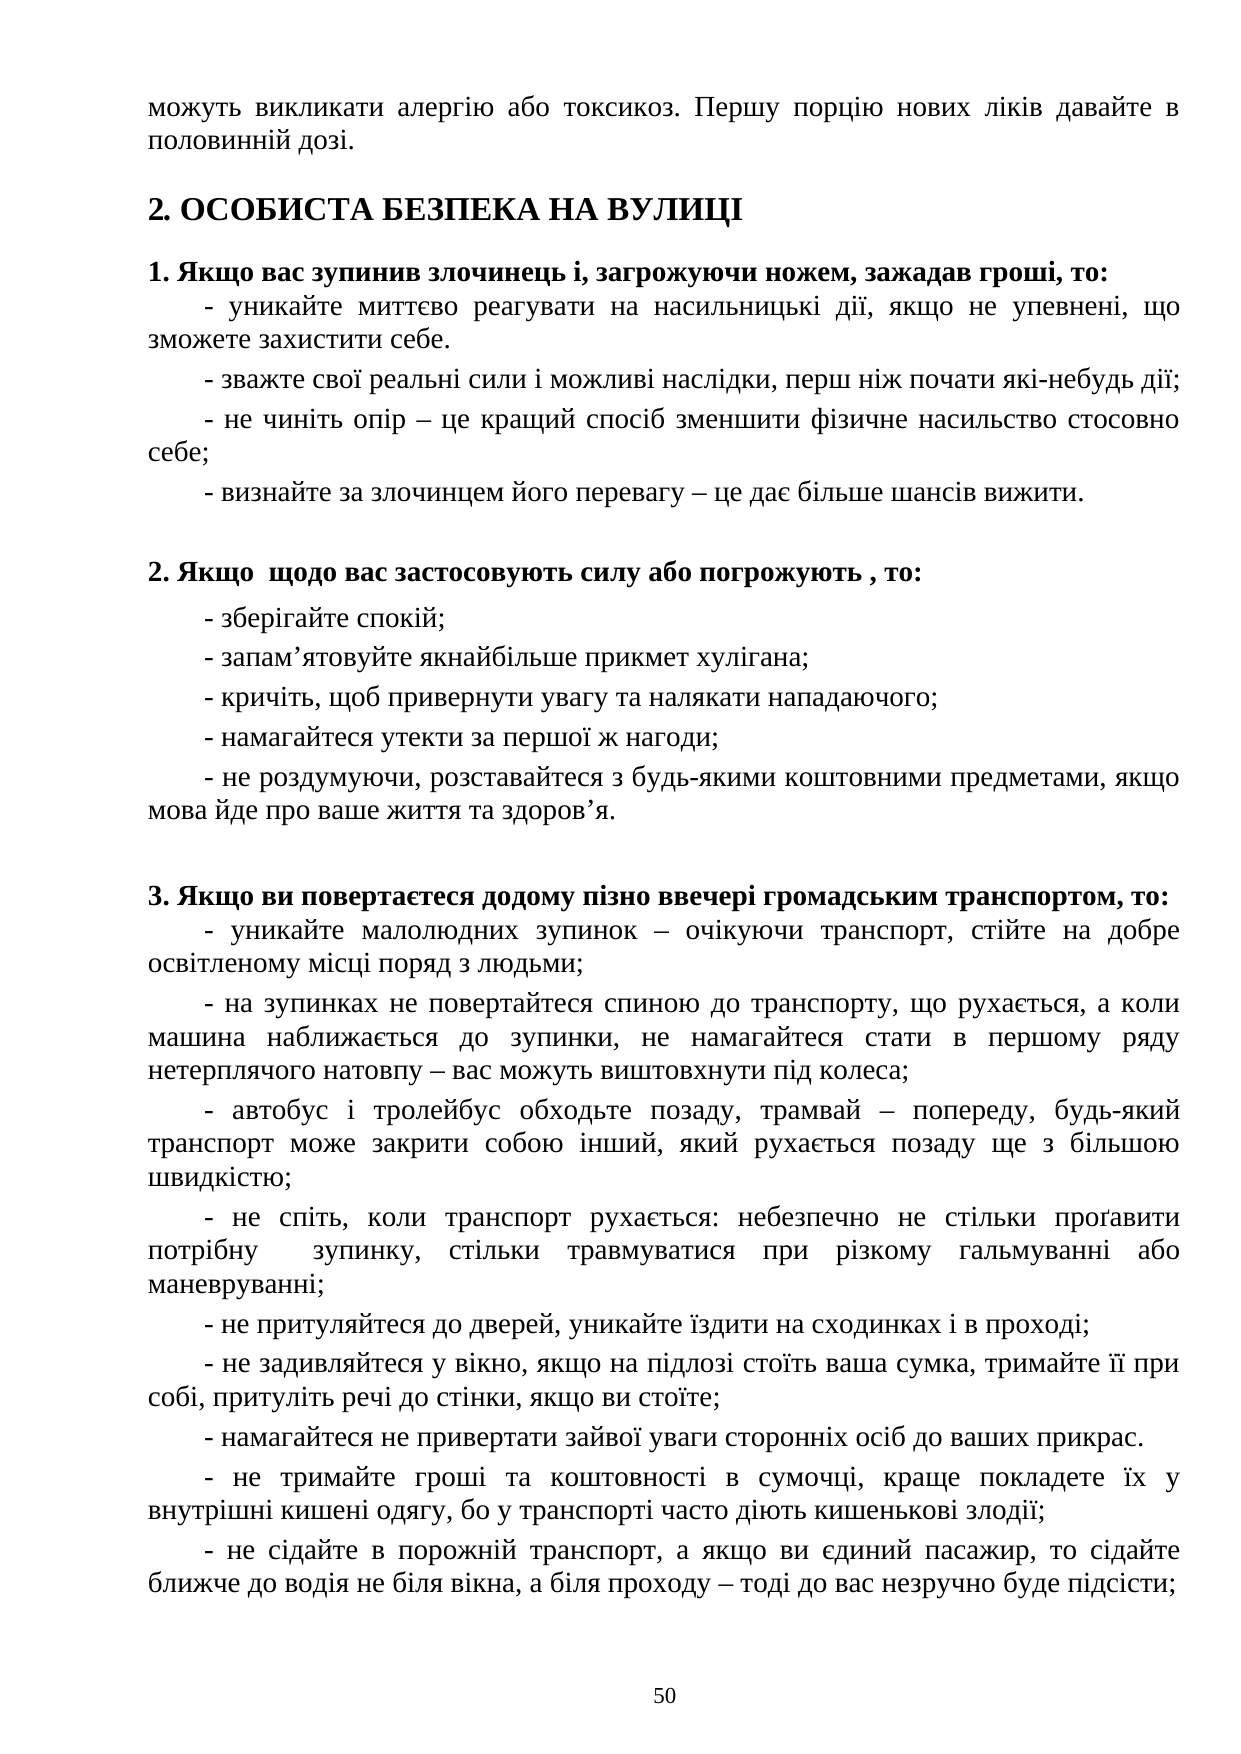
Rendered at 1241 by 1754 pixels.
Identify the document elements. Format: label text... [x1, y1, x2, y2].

text - на зупинках не повертайтеся спиною до транспорту, що рухається, а коли машина наближається до зупинки, не намагайтеся стати в першому ряду нетерплячого натовпу – вас можуть виштовхнути під колеса; [148, 985, 1181, 1086]
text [148, 89, 1181, 156]
text - не спіть, коли транспорт рухається: небезпечно не стільки проґавити потрібну зупинку, стільки травмуватися при різкому гальмуванні або маневруванні; [148, 1199, 1181, 1299]
text - не сідайте в порожній транспорт, а якщо ви єдиний пасажир, то сідайте ближче до водія не біля вікна, а біля проходу – тоді до вас незручно буде підсісти; [148, 1532, 1181, 1599]
text - визнайте за злочинцем його перевагу – це дає більше шансів вижити. [148, 474, 1181, 508]
text 1. Якщо вас зупинив злочинець і, загрожуючи ножем, зажадав гроші, то: [148, 254, 1181, 288]
text - не роздумуючи, розставайтеся з будь-якими коштовними предметами, якщо мова йде про ваше життя та здоров’я. [148, 759, 1181, 826]
text - зберігайте спокій; [148, 600, 1181, 633]
text - намагайтеся не привертати зайвої уваги сторонніх осіб до ваших прикрас. [148, 1419, 1181, 1452]
text - не задивляйтеся у вікно, якщо на підлозі стоїть ваша сумка, тримайте її при собі, притуліть речі до стінки, якщо ви стоїте; [148, 1346, 1181, 1413]
text - кричіть, щоб привернути увагу та налякати нападаючого; [148, 679, 1181, 713]
text - автобус і тролейбус обходьте позаду, трамвай – попереду, будь-який транспорт може закрити собою інший, який рухається позаду ще з більшою швидкістю; [148, 1092, 1181, 1193]
text - уникайте малолюдних зупинок – очікуючи транспорт, стійте на добре освітленому місці поряд з людьми; [148, 912, 1181, 979]
text - намагайтеся утекти за першої ж нагоди; [148, 719, 1181, 753]
text 2. ОСОБИСТА БЕЗПЕКА НА ВУЛИЦІ [148, 189, 1181, 228]
text 2. Якщо щодо вас застосовують силу або погрожують , то: [148, 554, 1181, 587]
text - уникайте миттєво реагувати на насильницькі дії, якщо не упевнені, що зможете захистити себе. [148, 288, 1181, 355]
text - не чиніть опір – це кращий спосіб зменшити фізичне насильство стосовно себе; [148, 401, 1181, 468]
text 3. Якщо ви повертаєтеся додому пізно ввечері громадським транспортом, то: [148, 878, 1181, 912]
text - зважте свої реальні сили і можливі наслідки, перш ніж почати які-небудь дії; [148, 361, 1181, 394]
text - не тримайте гроші та коштовності в сумочці, краще покладете їх у внутрішні кишені одягу, бо у транспорті часто діють кишенькові злодії; [148, 1459, 1181, 1526]
text - запам’ятовуйте якнайбільше прикмет хулігана; [148, 639, 1181, 673]
text - не притуляйтеся до дверей, уникайте їздити на сходинках і в проході; [148, 1306, 1181, 1339]
